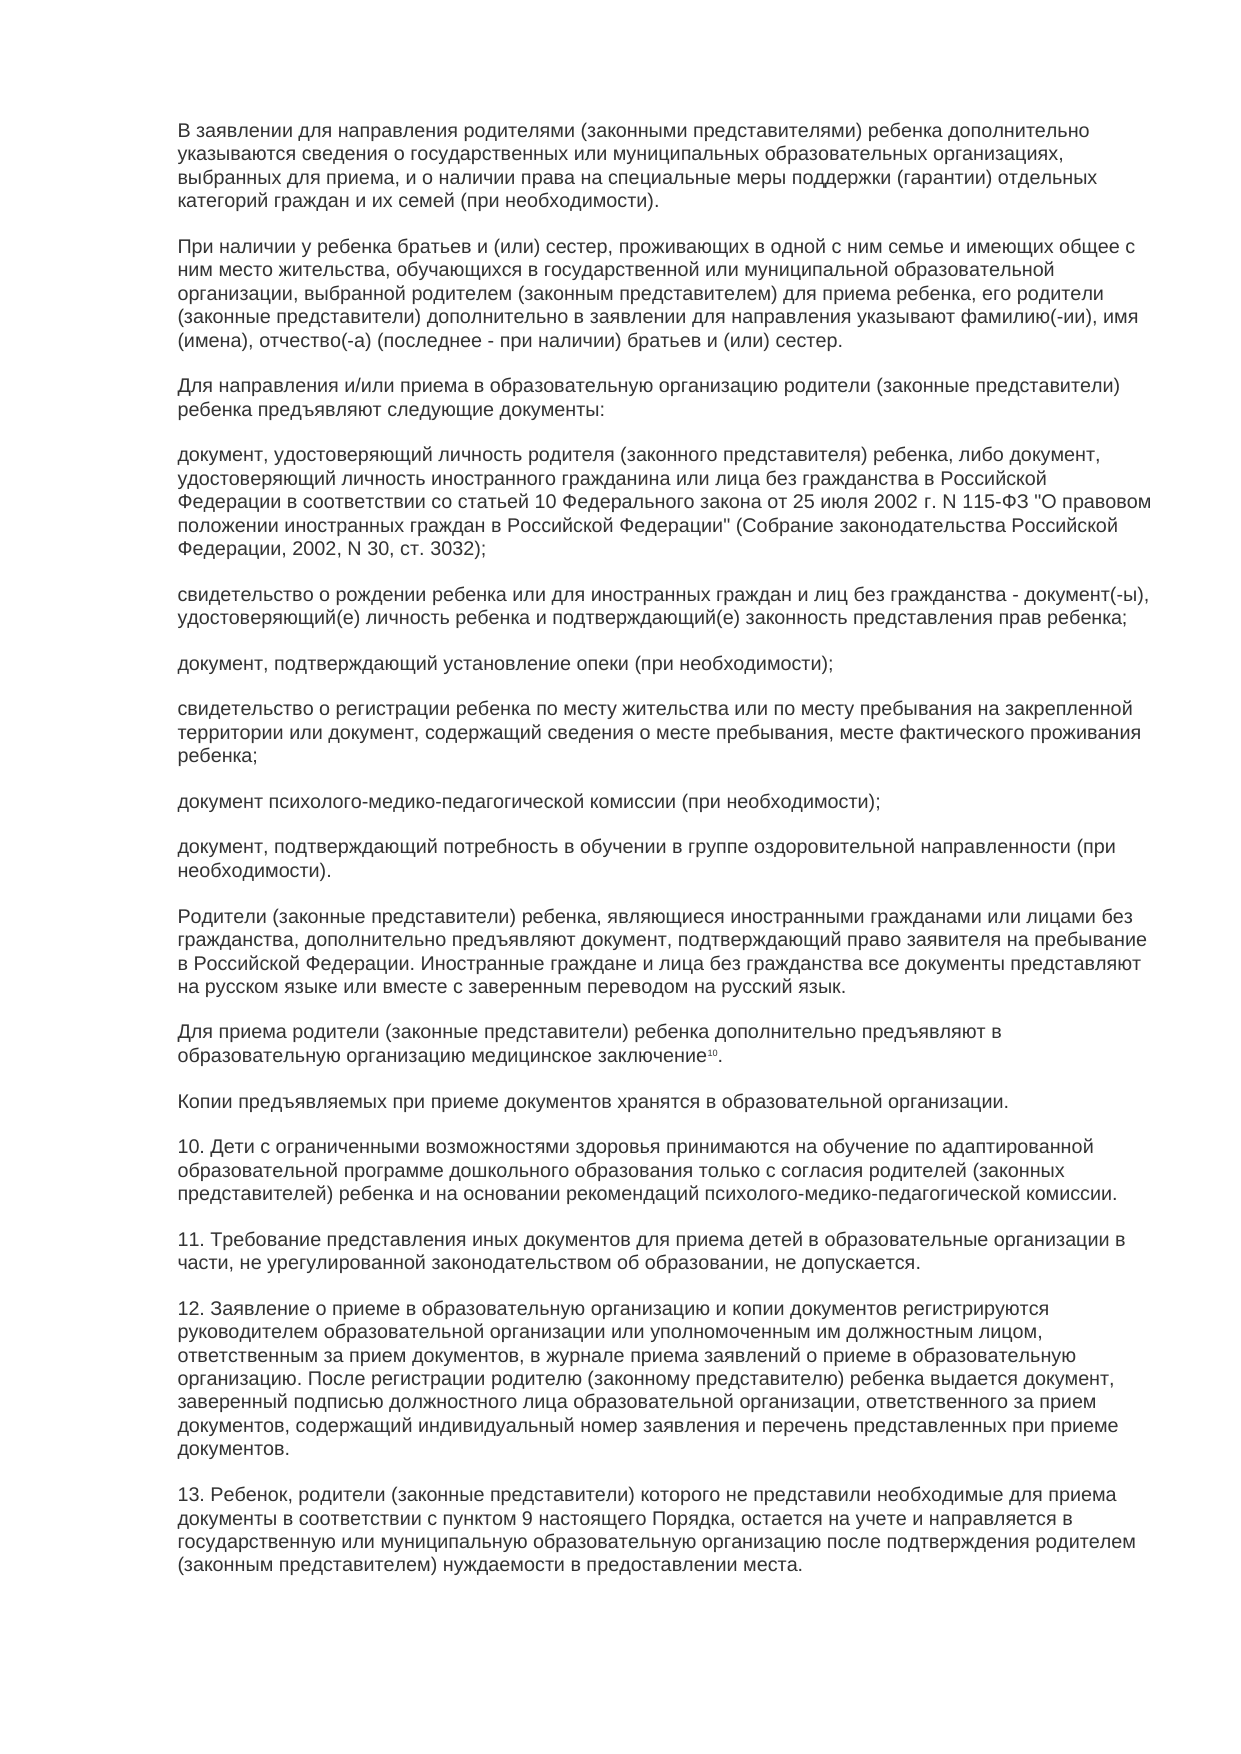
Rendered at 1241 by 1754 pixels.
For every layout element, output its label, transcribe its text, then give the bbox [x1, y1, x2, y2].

text 10. Дети с ограниченными возможностями здоровья принимаются на обучение по адаптированной образовательной программе дошкольного образования только с согласия родителей (законных представителей) ребенка и на основании рекомендаций психолого-медико-педагогической комиссии. [177, 1134, 1152, 1205]
text Для приема родители (законные представители) ребенка дополнительно предъявляют в образовательную организацию медицинское заключение10. [177, 1020, 1152, 1067]
text Для направления и/или приема в образовательную организацию родители (законные представители) ребенка предъявляют следующие документы: [177, 373, 1152, 420]
text документ, подтверждающий установление опеки (при необходимости); [177, 651, 1152, 674]
text свидетельство о регистрации ребенка по месту жительства или по месту пребывания на закрепленной территории или документ, содержащий сведения о месте пребывания, месте фактического проживания ребенка; [177, 697, 1152, 767]
text При наличии у ребенка братьев и (или) сестер, проживающих в одной с ним семье и имеющих общее с ним место жительства, обучающихся в государственной или муниципальной образовательной организации, выбранной родителем (законным представителем) для приема ребенка, его родители (законные представители) дополнительно в заявлении для направления указывают фамилию(-ии), имя (имена), отчество(-а) (последнее - при наличии) братьев и (или) сестер. [177, 234, 1152, 351]
text документ, удостоверяющий личность родителя (законного представителя) ребенка, либо документ, удостоверяющий личность иностранного гражданина или лица без гражданства в Российской Федерации в соответствии со статьей 10 Федерального закона от 25 июля 2002 г. N 115-ФЗ "О правовом положении иностранных граждан в Российской Федерации" (Собрание законодательства Российской Федерации, 2002, N 30, ст. 3032); [177, 442, 1152, 560]
text документ, подтверждающий потребность в обучении в группе оздоровительной направленности (при необходимости). [177, 835, 1152, 882]
text Родители (законные представители) ребенка, являющиеся иностранными гражданами или лицами без гражданства, дополнительно предъявляют документ, подтверждающий право заявителя на пребывание в Российской Федерации. Иностранные граждане и лица без гражданства все документы представляют на русском языке или вместе с заверенным переводом на русский язык. [177, 904, 1152, 997]
text свидетельство о рождении ребенка или для иностранных граждан и лиц без гражданства - документ(-ы), удостоверяющий(е) личность ребенка и подтверждающий(е) законность представления прав ребенка; [177, 582, 1152, 629]
text Копии предъявляемых при приеме документов хранятся в образовательной организации. [177, 1089, 1152, 1112]
text 11. Требование представления иных документов для приема детей в образовательные организации в части, не урегулированной законодательством об образовании, не допускается. [177, 1227, 1152, 1274]
text 12. Заявление о приеме в образовательную организацию и копии документов регистрируются руководителем образовательной организации или уполномоченным им должностным лицом, ответственным за прием документов, в журнале приема заявлений о приеме в образовательную организацию. После регистрации родителю (законному представителю) ребенка выдается документ, заверенный подписью должностного лица образовательной организации, ответственного за прием документов, содержащий индивидуальный номер заявления и перечень представленных при приеме документов. [177, 1296, 1152, 1460]
text документ психолого-медико-педагогической комиссии (при необходимости); [177, 789, 1152, 812]
text 13. Ребенок, родители (законные представители) которого не представили необходимые для приема документы в соответствии с пунктом 9 настоящего Порядка, остается на учете и направляется в государственную или муниципальную образовательную организацию после подтверждения родителем (законным представителем) нуждаемости в предоставлении места. [177, 1482, 1152, 1576]
text В заявлении для направления родителями (законными представителями) ребенка дополнительно указываются сведения о государственных или муниципальных образовательных организациях, выбранных для приема, и о наличии права на специальные меры поддержки (гарантии) отдельных категорий граждан и их семей (при необходимости). [177, 118, 1152, 212]
